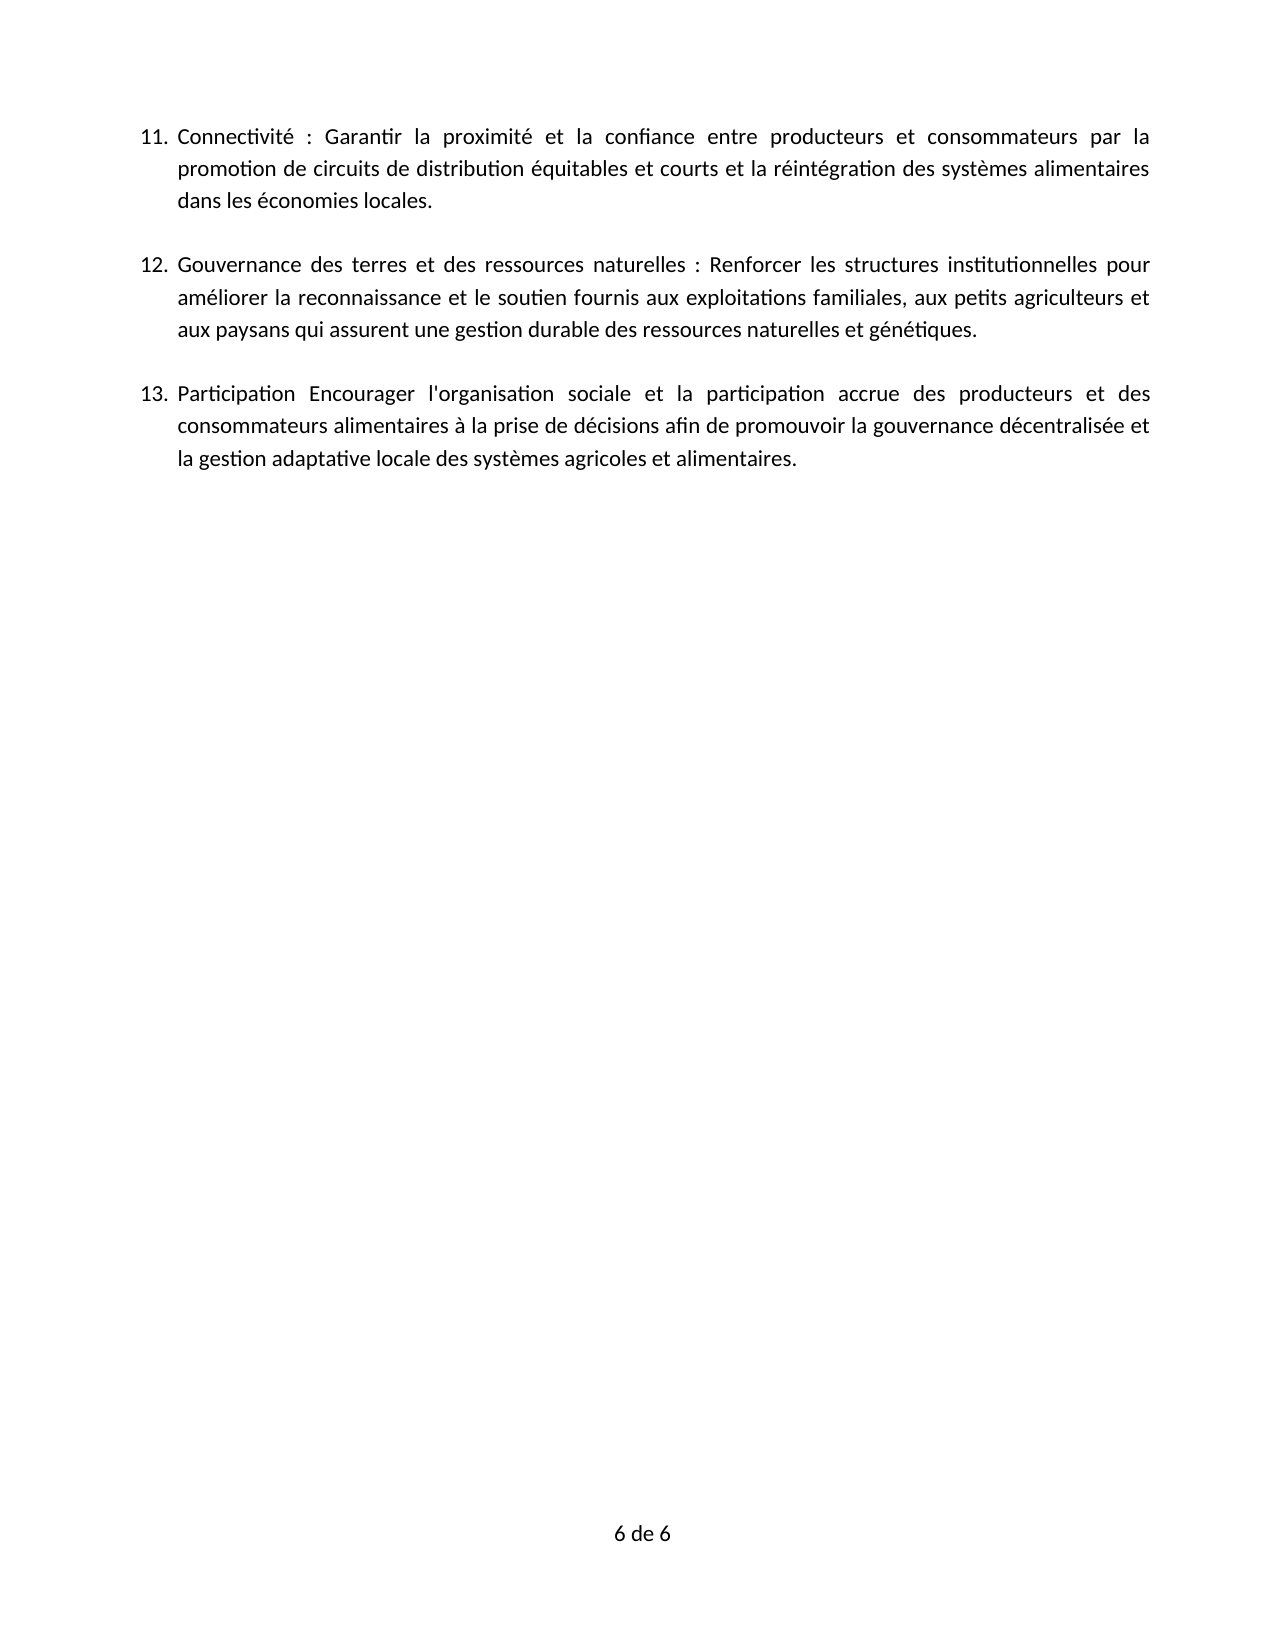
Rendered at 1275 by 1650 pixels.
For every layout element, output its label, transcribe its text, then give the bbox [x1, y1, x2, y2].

list Participation Encourager l'organisation sociale et la participation accrue des producteurs et des consommateurs alimentaires à la prise de décisions afin de promouvoir la gouvernance décentralisée et la gestion adaptative locale des systèmes agricoles et alimentaires. [140, 379, 1152, 472]
list Connectivité : Garantir la proximité et la confiance entre producteurs et consommateurs par la promotion de circuits de distribution équitables et courts et la réintégration des systèmes alimentaires dans les économies locales. [140, 122, 1152, 214]
list Gouvernance des terres et des ressources naturelles : Renforcer les structures institutionnelles pour améliorer la reconnaissance et le soutien fournis aux exploitations familiales, aux petits agriculteurs et aux paysans qui assurent une gestion durable des ressources naturelles et génétiques. [140, 251, 1152, 343]
